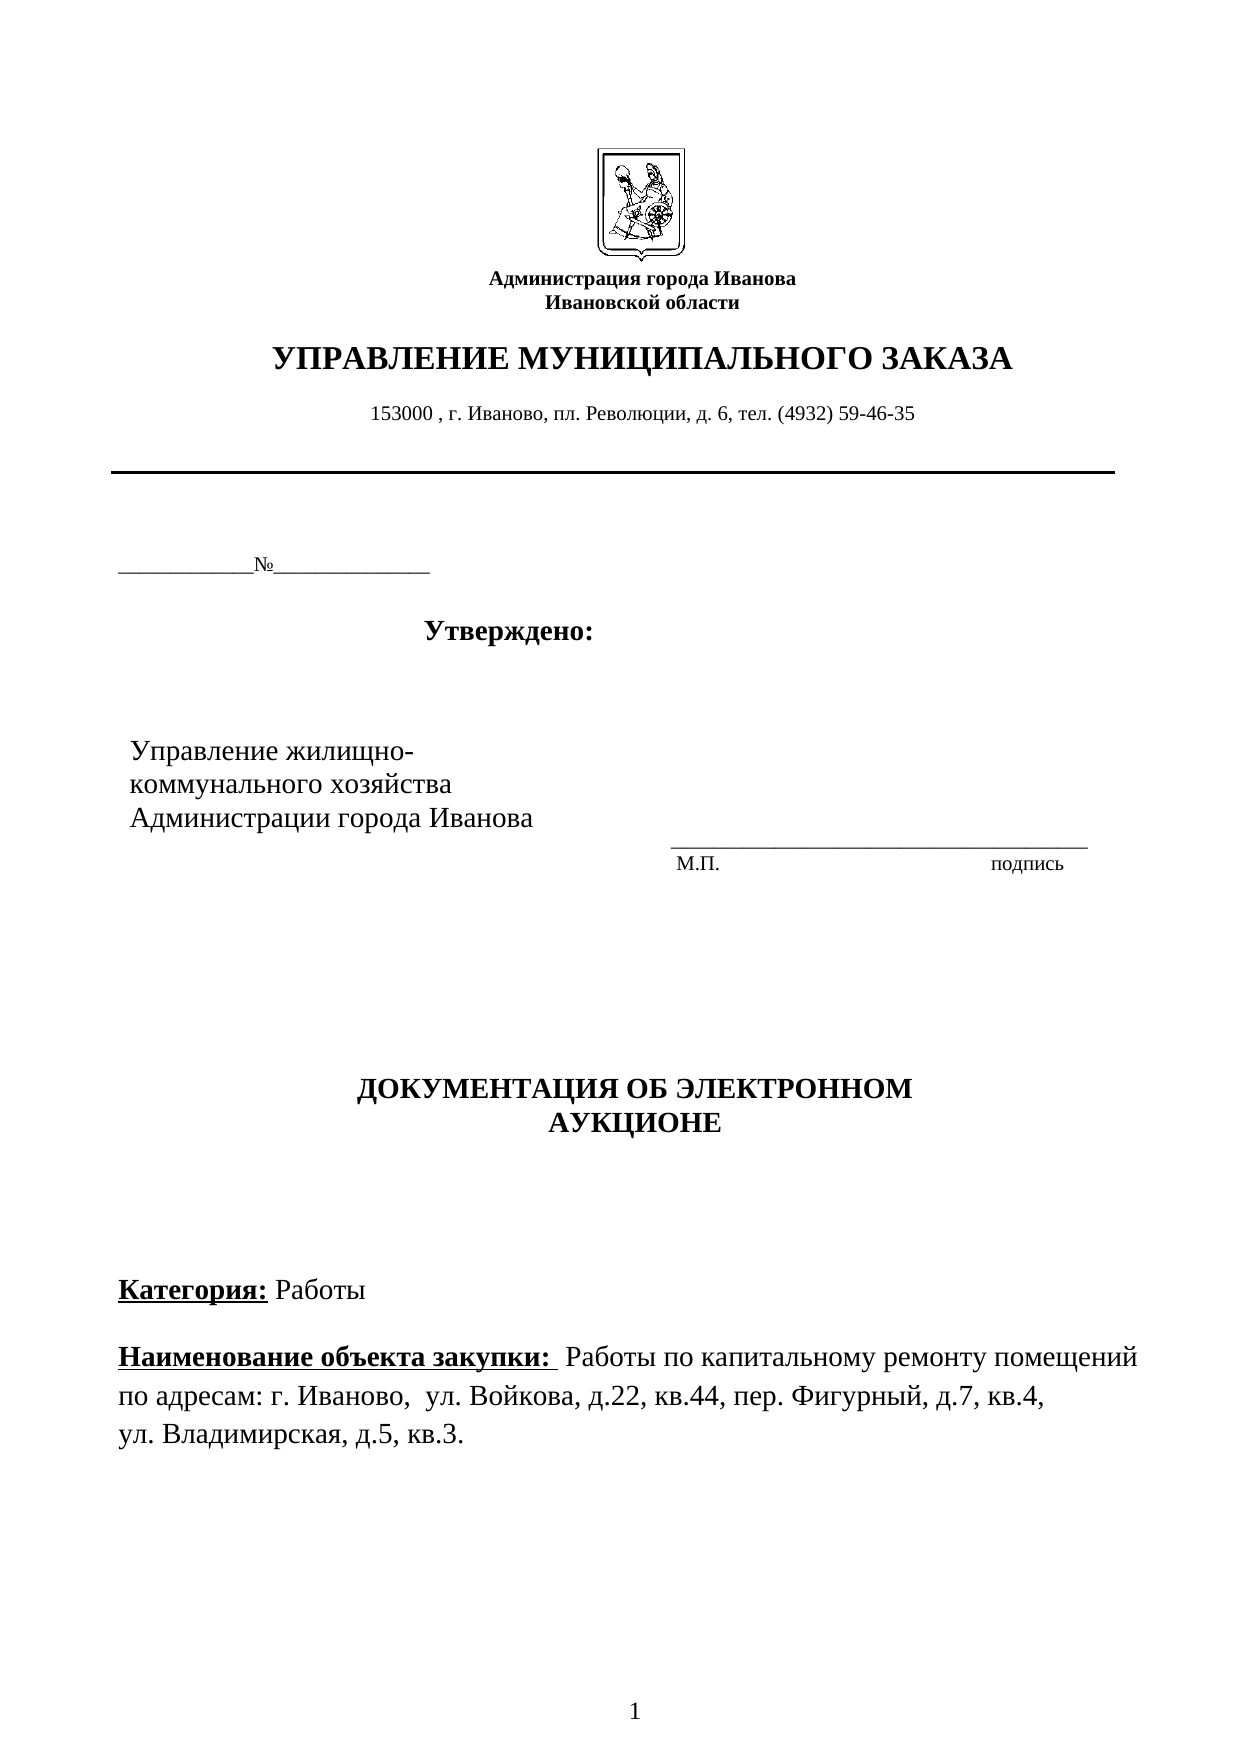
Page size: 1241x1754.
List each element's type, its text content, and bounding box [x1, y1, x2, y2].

picture [589, 142, 696, 266]
text АУКЦИОНЕ [118, 1105, 1152, 1138]
text Категория: Работы [118, 1272, 1152, 1306]
text Наименование объекта закупки: Работы по капитальному ремонту помещений по адресам: г. Иваново, ул. Войкова, д.22, кв.44, пер. Фигурный, д.7, кв.4, ул. Владимирская, д.5, кв.3. [118, 1339, 1152, 1450]
text _____________№_______________ [118, 552, 1152, 576]
text ДОКУМЕНТАЦИЯ ОБ ЭЛЕКТРОННОМ [118, 1071, 1152, 1105]
table_header ________________________________________ М.П. подпись [566, 692, 1152, 875]
table_header Управление жилищно-коммунального хозяйства Администрации города Иванова [118, 692, 566, 875]
table_header Администрация города Иванова Ивановской области УПРАВЛЕНИЕ МУНИЦИПАЛЬНОГО ЗАКАЗА 153000 , г. Иваново, пл. Революции, д. 6, тел. (4932) 59-46-35 [111, 143, 1115, 471]
text Утверждено: [418, 613, 1152, 646]
